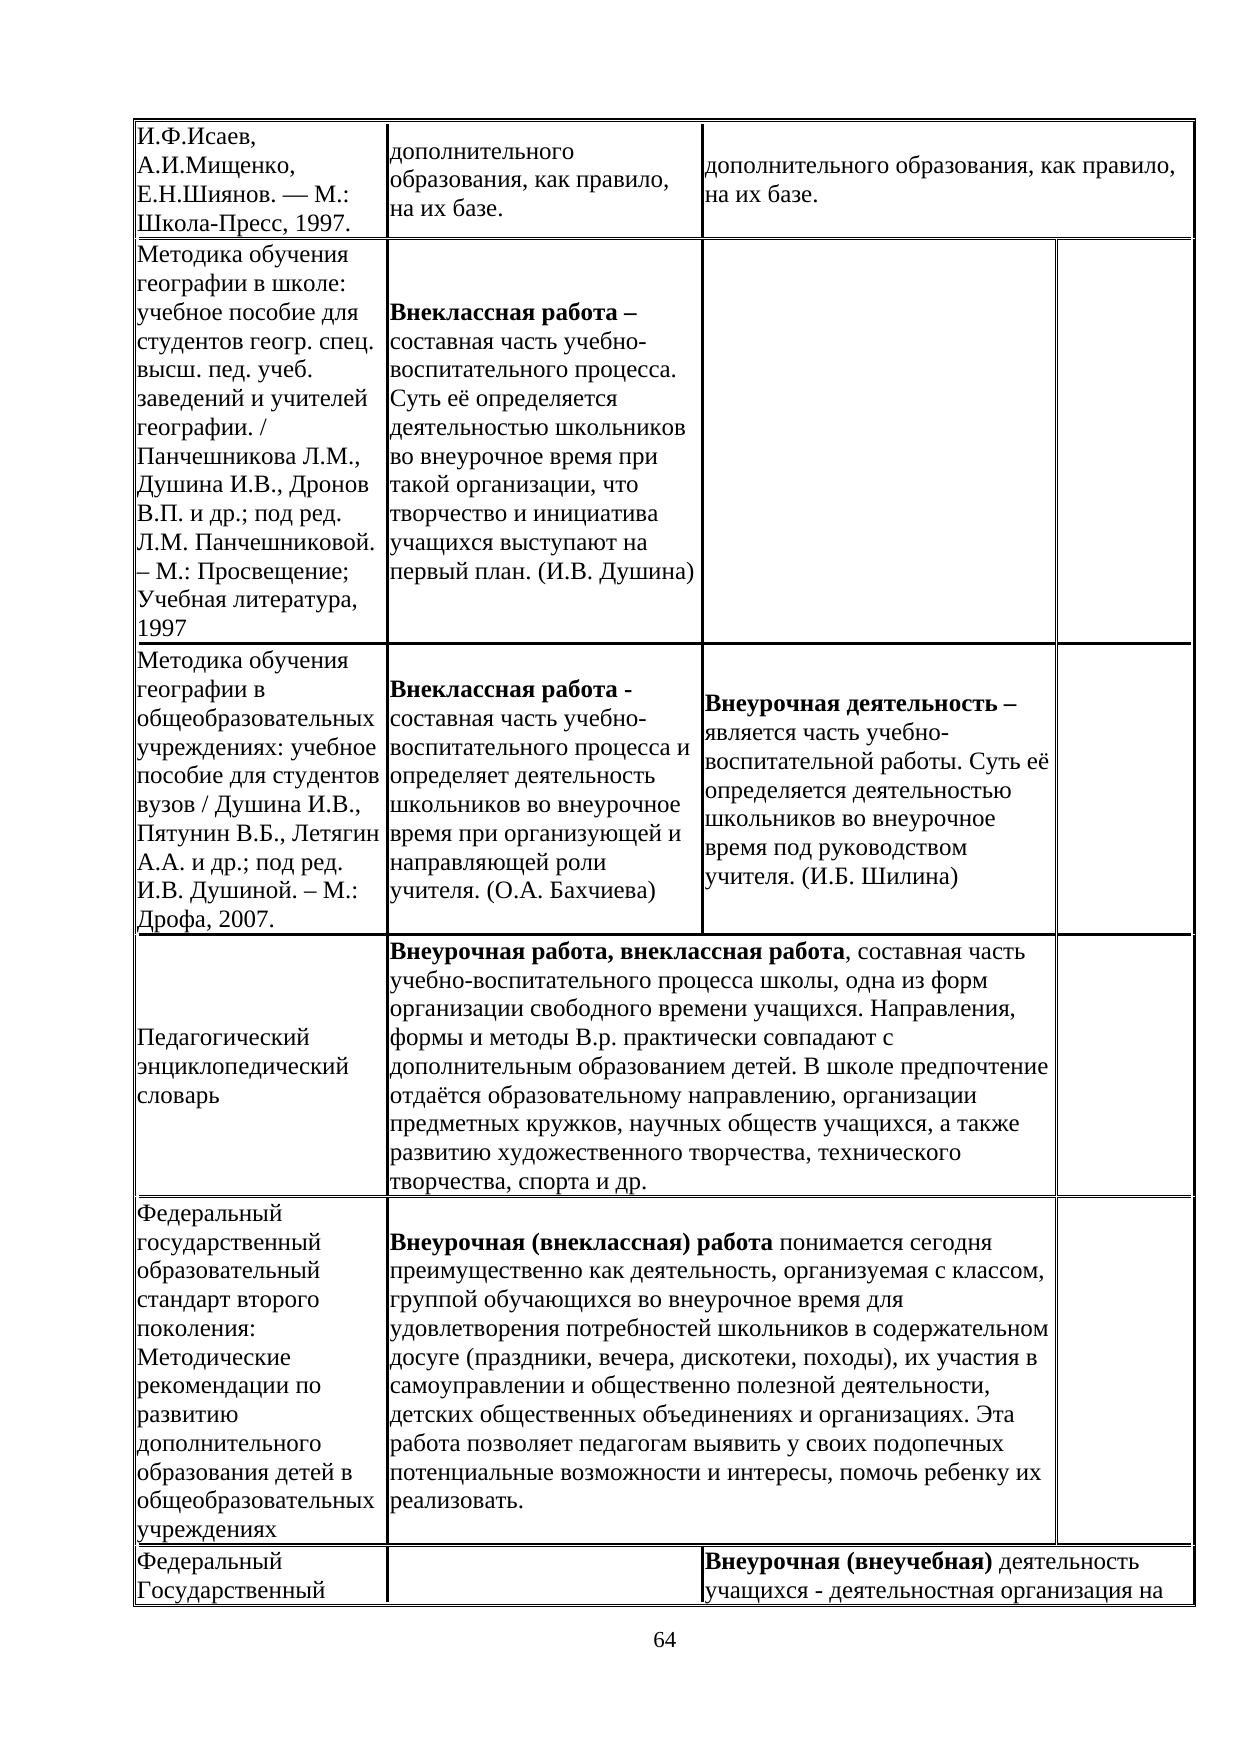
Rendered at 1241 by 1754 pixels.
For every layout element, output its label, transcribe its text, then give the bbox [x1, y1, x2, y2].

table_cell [702, 1543, 1194, 1604]
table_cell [136, 1543, 387, 1604]
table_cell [136, 122, 387, 236]
table_cell [704, 240, 1055, 642]
table_cell Федеральный государственный образовательный стандарт второго поколения: Методические рекомендации по развитию дополнительного образования детей в общеобразовательных учреждениях [134, 1195, 387, 1543]
table_cell Внеклассная работа - составная часть учебно-воспитательного процесса и определяет деятельность школьников во внеурочное время при организующей и направляющей роли учителя. (О.А. Бахчиева) [389, 645, 701, 933]
table_cell [1057, 1195, 1194, 1543]
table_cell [702, 122, 1193, 236]
table_cell Внеурочная деятельность – является часть учебно-воспитательной работы. Суть её определяется деятельностью школьников во внеурочное время под руководством учителя. (И.Б. Шилина) [704, 645, 1055, 933]
table_cell Внеурочная работа, внеклассная работа, составная часть учебно-воспитательного процесса школы, одна из форм организации свободного времени учащихся. Направления, формы и методы В.р. практически совпадают с дополнительным образованием детей. В школе предпочтение отдаётся образовательному направлению, организации предметных кружков, научных обществ учащихся, а также развитию художественного творчества, технического творчества, спорта и др. [389, 936, 1055, 1195]
table_cell [387, 1547, 702, 1604]
table_cell Методика обучения географии в общеобразовательных учреждениях: учебное пособие для студентов вузов / Душина И.В., Пятунин В.Б., Летягин А.А. и др.; под ред. И.В. Душиной. – М.: Дрофа, 2007. [136, 642, 386, 933]
table_cell [1057, 236, 1194, 642]
table_cell Внеурочная (внеклассная) работа понимается сегодня преимущественно как деятельность, организуемая с классом, группой обучающихся во внеурочное время для удовлетворения потребностей школьников в содержательном досуге (праздники, вечера, дискотеки, походы), их участия в самоуправлении и общественно полезной деятельности, детских общественных объединениях и организациях. Эта работа позволяет педагогам выявить у своих подопечных потенциальные возможности и интересы, помочь ребенку их реализовать. [389, 1198, 1055, 1543]
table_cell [387, 122, 702, 236]
table_cell Внеклассная работа – составная часть учебно-воспитательного процесса. Суть её определяется деятельностью школьников во внеурочное время при такой организации, что творчество и инициатива учащихся выступают на первый план. (И.В. Душина) [389, 240, 701, 642]
table_cell Методика обучения географии в школе: учебное пособие для студентов геогр. спец. высш. пед. учеб. заведений и учителей географии. / Панчешникова Л.М., Душина И.В., Дронов В.П. и др.; под ред. Л.М. Панчешниковой. – М.: Просвещение; Учебная литература, 1997 [136, 236, 386, 642]
table_cell [1058, 642, 1193, 933]
table_cell [1058, 933, 1194, 1195]
table_cell Педагогический энциклопедический словарь [134, 933, 386, 1195]
